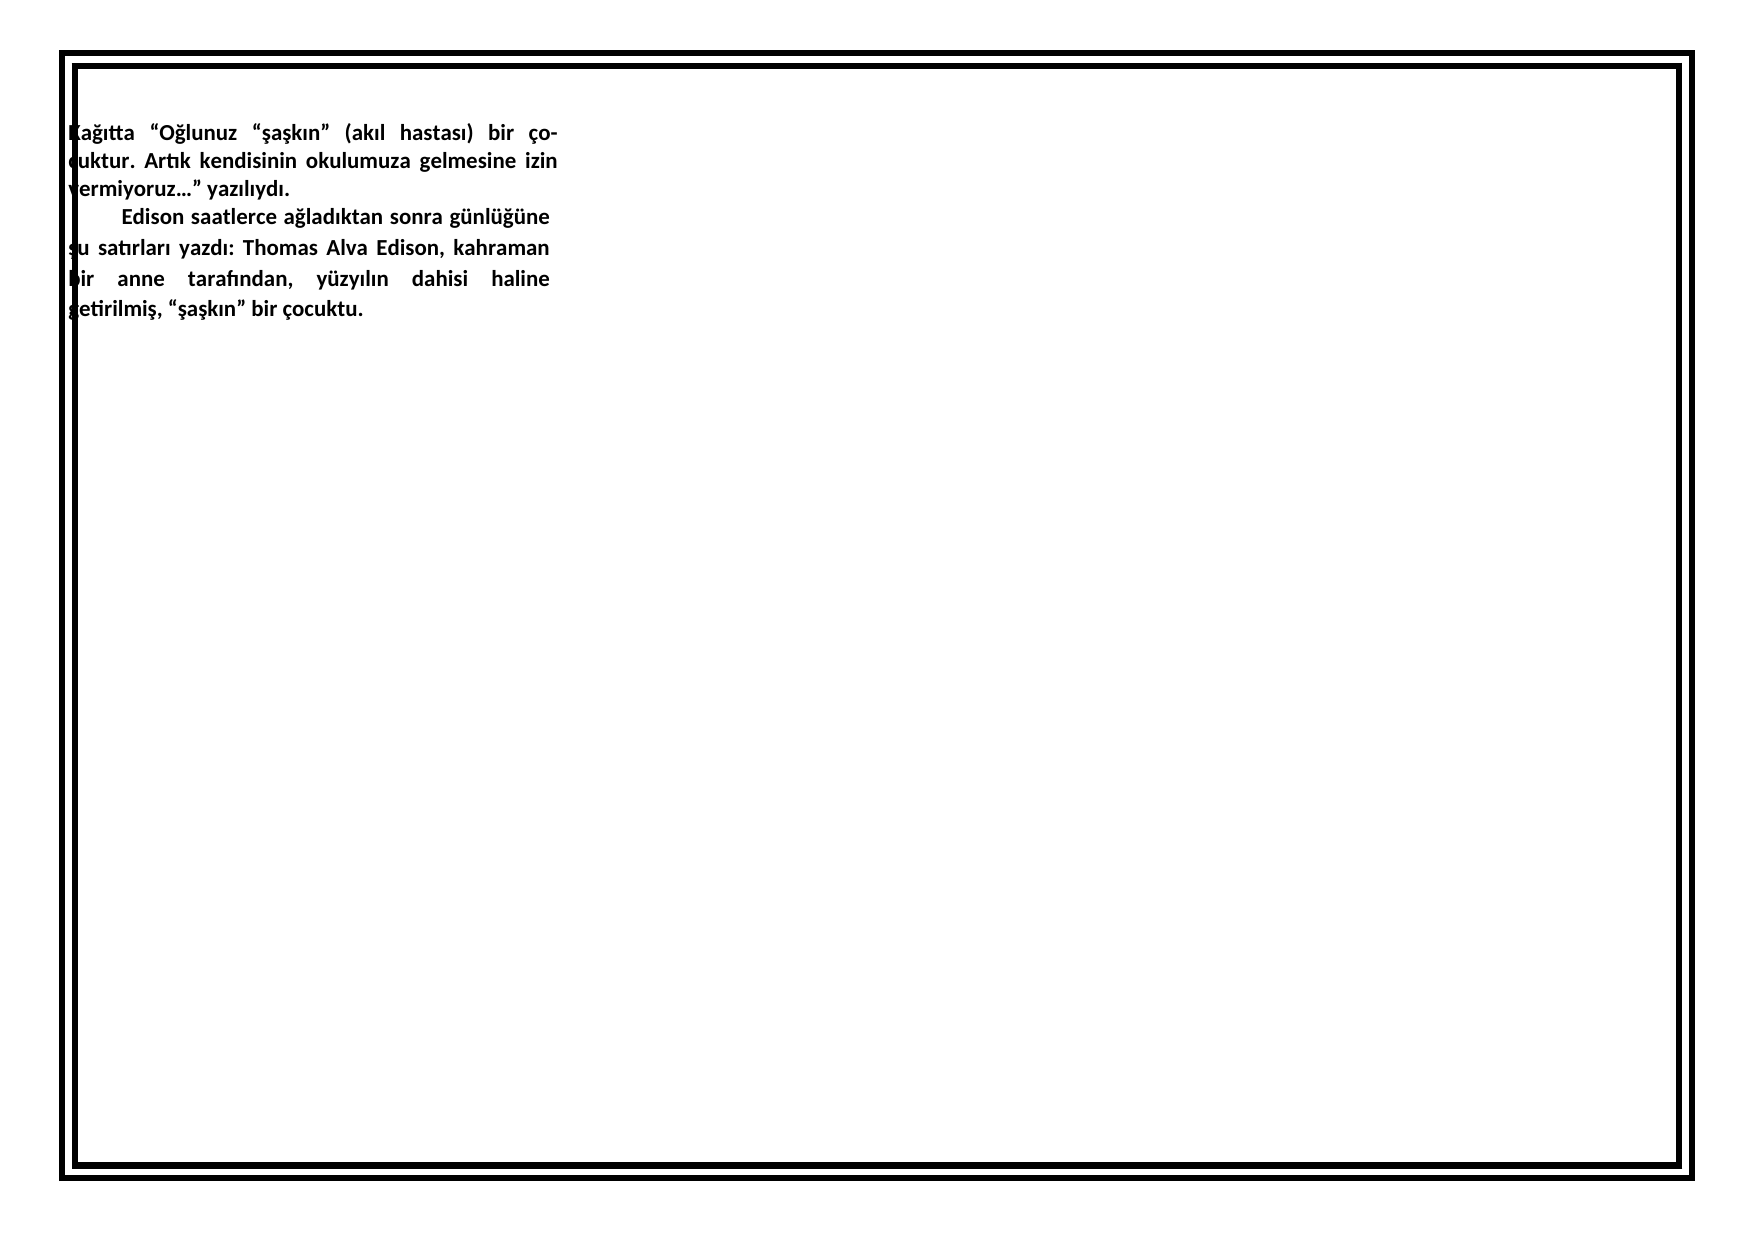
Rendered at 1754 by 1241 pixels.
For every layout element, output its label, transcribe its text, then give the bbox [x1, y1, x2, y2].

text Edison saatlerce ağladıktan sonra günlüğüne şu satırları yazdı: Thomas Alva Edison, kahraman bir anne tarafından, yüzyılın dahisi haline getirilmiş, “şaşkın” bir çocuktu. [78, 202, 550, 322]
text Kağıtta “Oğlunuz “şaşkın” (akıl hastası) bir ço-cuktur. Artık kendisinin okulumuza gelmesine izin vermiyoruz…” yazılıydı. [78, 118, 558, 202]
